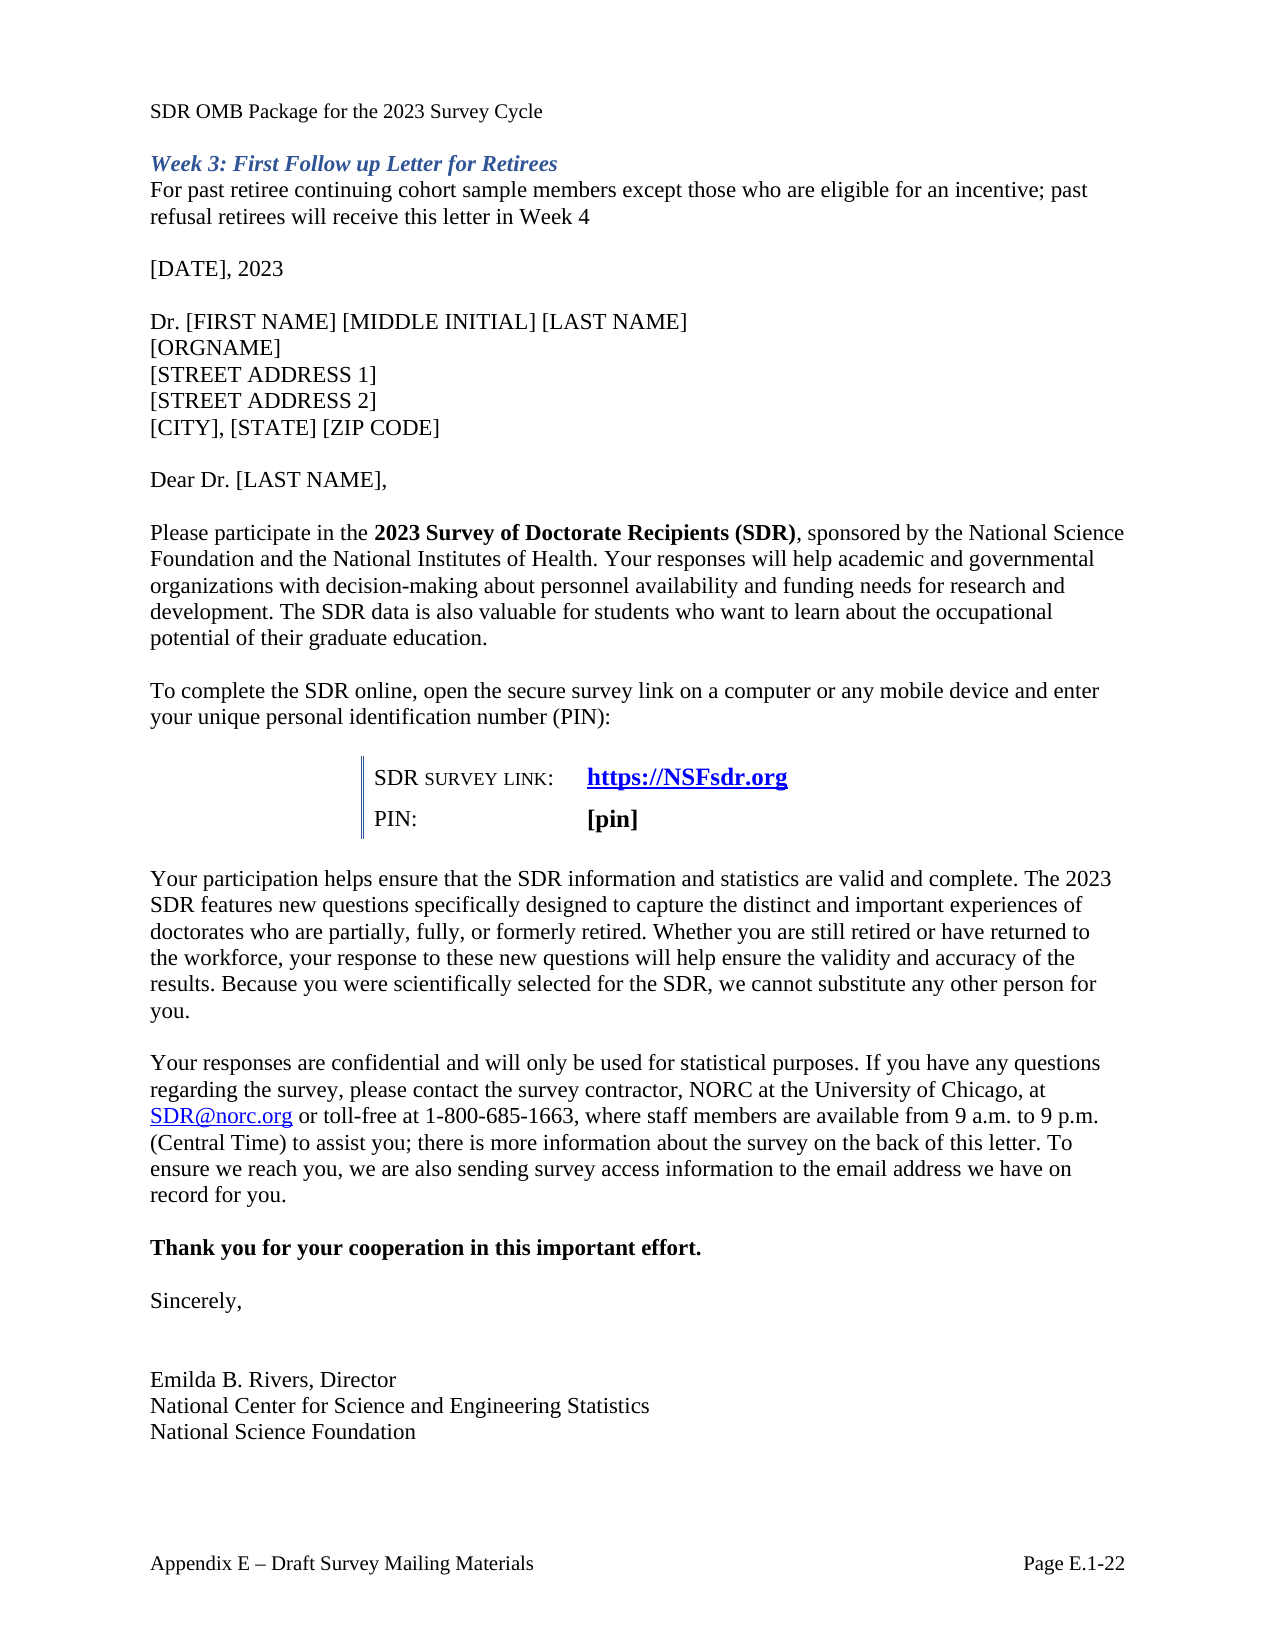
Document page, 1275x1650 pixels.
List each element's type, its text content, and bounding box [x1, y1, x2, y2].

table_header https://NSFsdr.org [576, 756, 814, 797]
text Your participation helps ensure that the SDR information and statistics are valid and complete. The 2023 SDR features new questions specifically designed to capture the distinct and important experiences of doctorates who are partially, fully, or formerly retired. Whether you are still retired or have returned to the workforce, your response to these new questions will help ensure the validity and accuracy of the results. Because you were scientifically selected for the SDR, we cannot substitute any other person for you. [150, 865, 1125, 1023]
text Week 3: First Follow up Letter for Retirees [150, 150, 1125, 176]
text [STREET ADDRESS 1] [150, 361, 1125, 387]
text [STREET ADDRESS 2] [150, 387, 1125, 413]
text Your responses are confidential and will only be used for statistical purposes. If you have any questions regarding the survey, please contact the survey contractor, NORC at the University of Chicago, at SDR@norc.org or toll-free at 1-800-685-1663, where staff members are available from 9 a.m. to 9 p.m. (Central Time) to assist you; there is more information about the survey on the back of this letter. To ensure we reach you, we are also sending survey access information to the email address we have on record for you. [150, 1049, 1125, 1208]
text Dear Dr. [LAST NAME], [150, 466, 1125, 493]
table_cell PIN: [364, 798, 576, 839]
text Dr. [FIRST NAME] [MIDDLE INITIAL] [LAST NAME] [150, 308, 1125, 334]
text Sincerely, [150, 1287, 1125, 1313]
table_header SDR survey link: [364, 756, 576, 797]
text For past retiree continuing cohort sample members except those who are eligible for an incentive; past refusal retirees will receive this letter in Week 4 [150, 176, 1125, 229]
text Please participate in the 2023 Survey of Doctorate Recipients (SDR), sponsored by the National Science Foundation and the National Institutes of Health. Your responses will help academic and governmental organizations with decision-making about personnel availability and funding needs for research and development. The SDR data is also valuable for students who want to learn about the occupational potential of their graduate education. [150, 519, 1125, 651]
table_cell [pin] [576, 798, 814, 839]
text Thank you for your cooperation in this important effort. [150, 1234, 1125, 1260]
text To complete the SDR online, open the secure survey link on a computer or any mobile device and enter your unique personal identification number (PIN): [150, 677, 1125, 730]
text [ORGNAME] [150, 334, 1125, 361]
text National Center for Science and Engineering Statistics [150, 1392, 1125, 1418]
text Emilda B. Rivers, Director [150, 1366, 1125, 1392]
text [CITY], [STATE] [ZIP CODE] [150, 413, 1125, 440]
text [DATE], 2023 [150, 255, 1125, 282]
text National Science Foundation [150, 1418, 1125, 1445]
